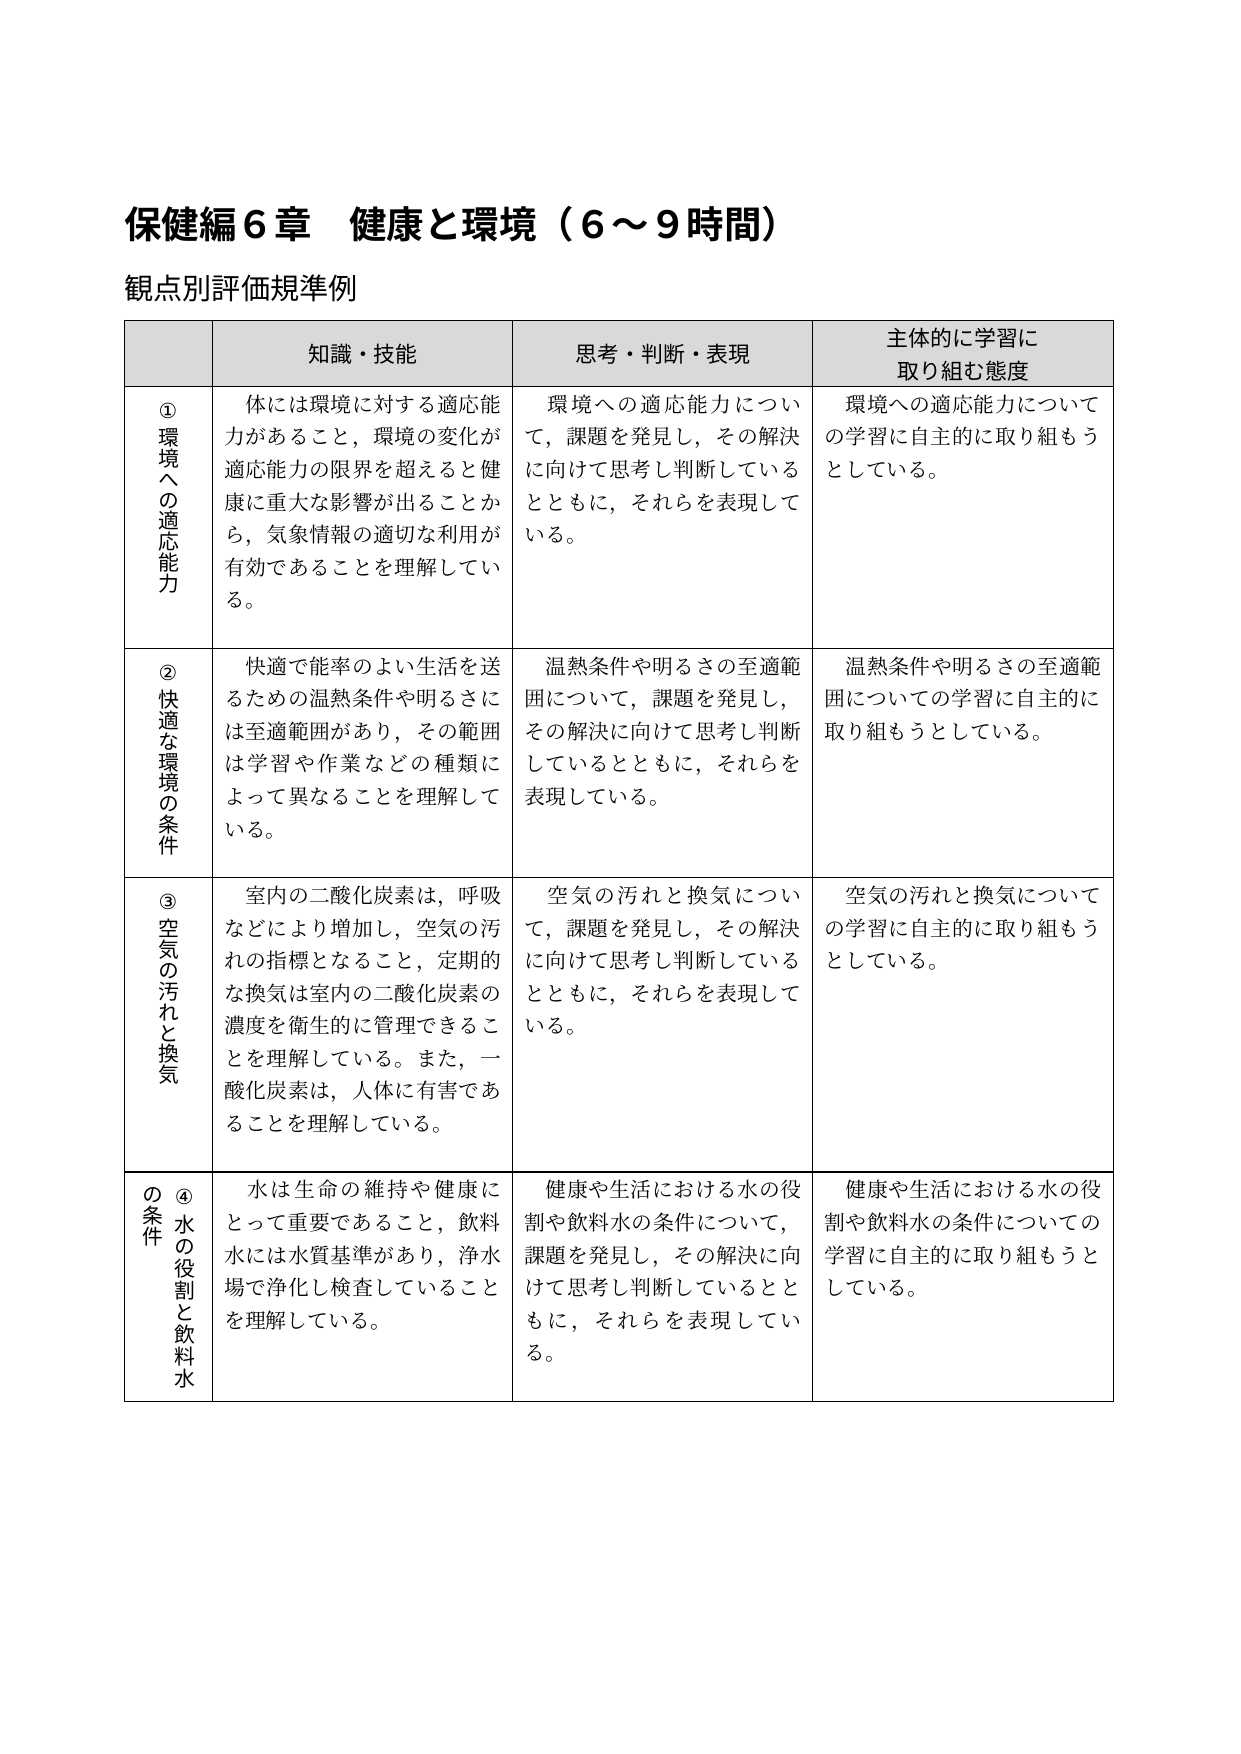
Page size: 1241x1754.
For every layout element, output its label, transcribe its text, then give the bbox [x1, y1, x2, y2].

table_header [125, 321, 212, 386]
table_header 思考・判断・表現 [513, 321, 812, 386]
table_cell 快適で能率のよい生活を送るための温熱条件や明るさには至適範囲があり，その範囲は学習や作業などの種類によって異なることを理解している。 [213, 649, 512, 877]
table_cell ②快適な環境の条件 [125, 649, 212, 877]
table_cell ①環境への適応能力 [125, 387, 212, 648]
table_cell 健康や生活における水の役割や飲料水の条件についての学習に自主的に取り組もうとしている。 [813, 1173, 1113, 1401]
table_cell 温熱条件や明るさの至適範囲についての学習に自主的に取り組もうとしている。 [813, 649, 1113, 877]
table_cell ③空気の汚れと換気 [125, 878, 212, 1171]
table_header 知識・技能 [213, 321, 512, 386]
table_cell 健康や生活における水の役割や飲料水の条件について，課題を発見し，その解決に向けて思考し判断しているとともに，それらを表現している。 [513, 1173, 812, 1401]
table_cell ④水の役割と飲料水の条件 [125, 1173, 212, 1401]
table_header 主体的に学習に 取り組む態度 [813, 321, 1113, 386]
table_cell 空気の汚れと換気について，課題を発見し，その解決に向けて思考し判断しているとともに，それらを表現している。 [513, 878, 812, 1171]
table_cell 室内の二酸化炭素は，呼吸などにより増加し，空気の汚れの指標となること，定期的な換気は室内の二酸化炭素の濃度を衛生的に管理できることを理解している。また，一酸化炭素は，人体に有害であることを理解している。 [213, 878, 512, 1171]
text 観点別評価規準例 [124, 254, 1116, 319]
table_cell 温熱条件や明るさの至適範囲について，課題を発見し，その解決に向けて思考し判断しているとともに，それらを表現している。 [513, 649, 812, 877]
table_cell 環境への適応能力についての学習に自主的に取り組もうとしている。 [813, 387, 1113, 648]
text 保健編６章 健康と環境（６～９時間） [124, 189, 1116, 254]
table_cell 水は生命の維持や健康にとって重要であること，飲料水には水質基準があり，浄水場で浄化し検査していることを理解している。 [213, 1173, 512, 1401]
table_cell 環境への適応能力について，課題を発見し，その解決に向けて思考し判断しているとともに，それらを表現している。 [513, 387, 812, 648]
table_cell 空気の汚れと換気についての学習に自主的に取り組もうとしている。 [813, 878, 1113, 1171]
table_cell 体には環境に対する適応能力があること，環境の変化が適応能力の限界を超えると健康に重大な影響が出ることから，気象情報の適切な利用が有効であることを理解している。 [213, 387, 512, 648]
